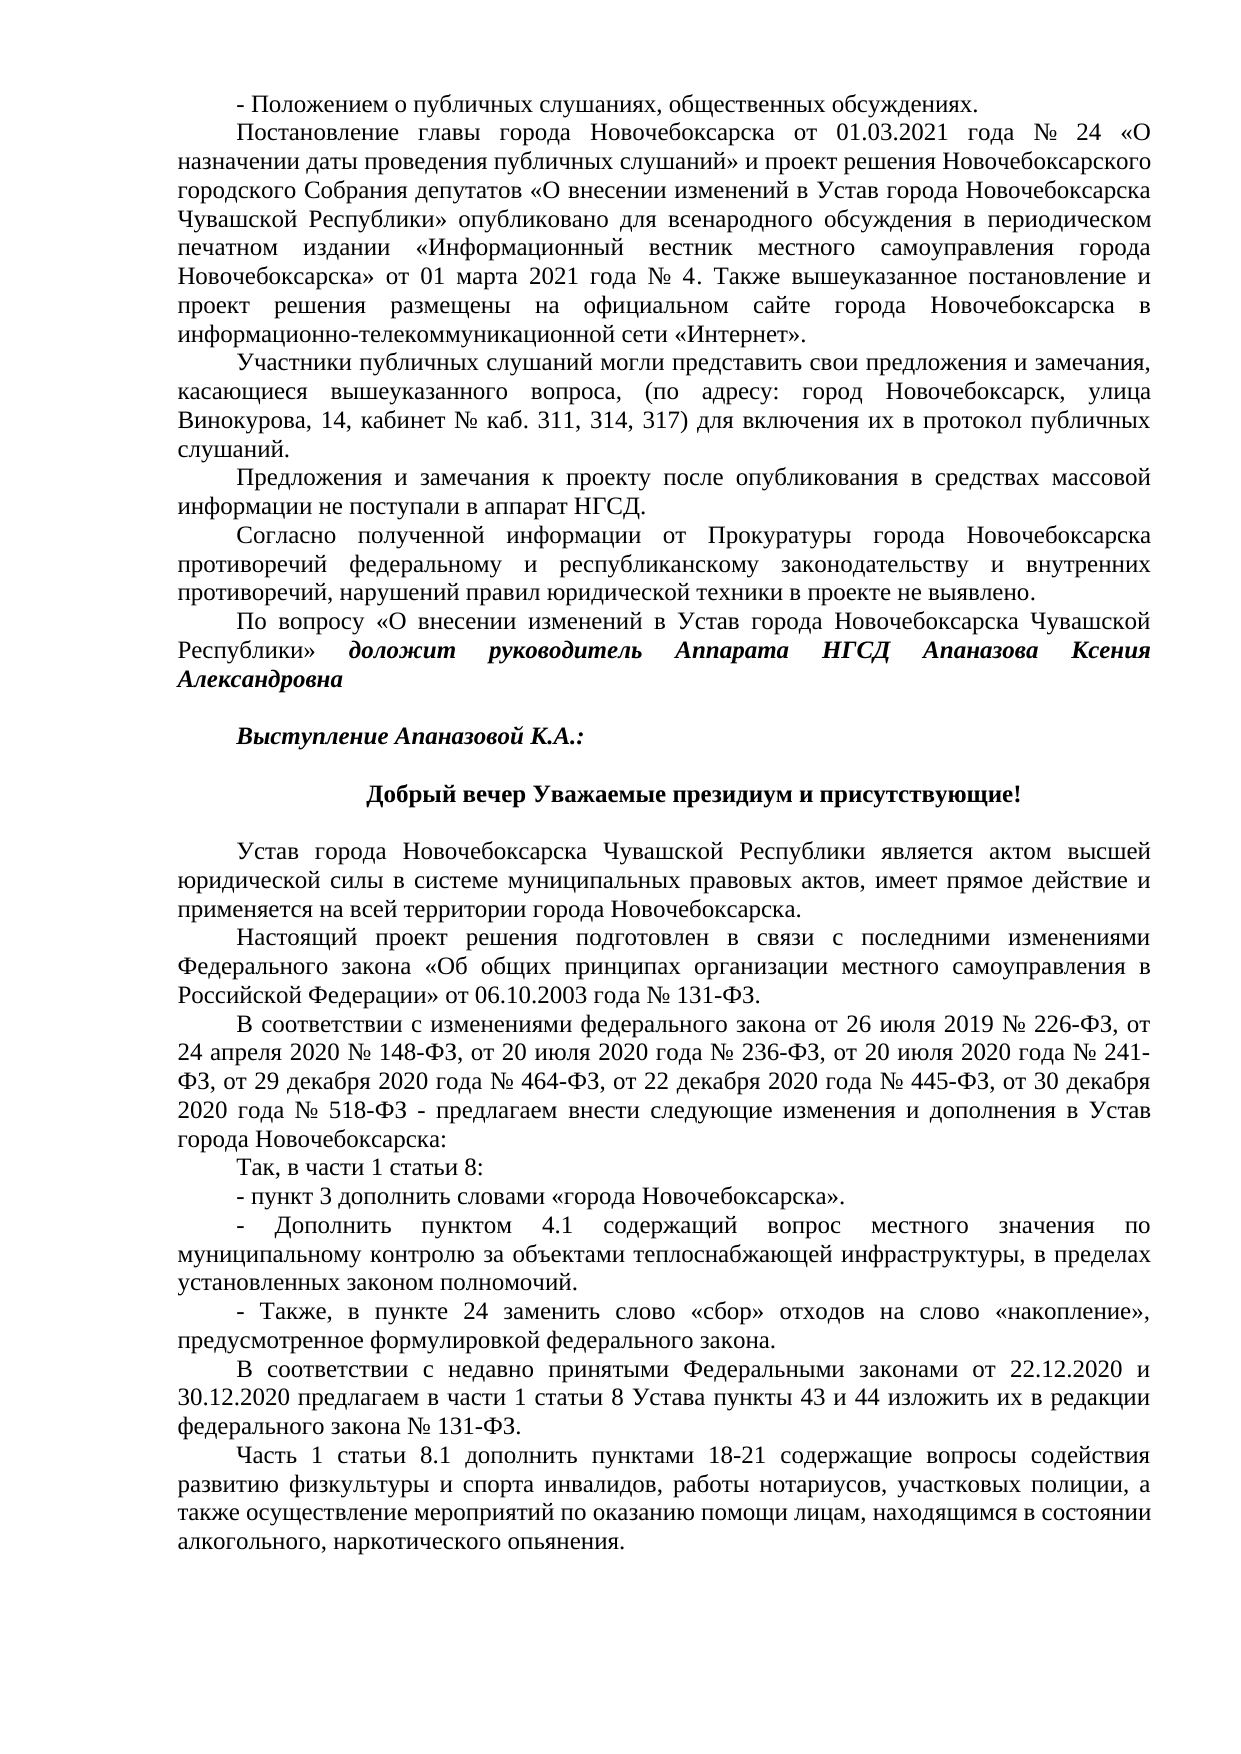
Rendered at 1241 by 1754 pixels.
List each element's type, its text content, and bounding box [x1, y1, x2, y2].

text Так, в части 1 статьи 8: [177, 1152, 1152, 1181]
text Постановление главы города Новочебоксарска от 01.03.2021 года № 24 «О назначении даты проведения публичных слушаний» и проект решения Новочебоксарского городского Собрания депутатов «О внесении изменений в Устав города Новочебоксарска Чувашской Республики» опубликовано для всенародного обсуждения в периодическом печатном издании «Информационный вестник местного самоуправления города Новочебоксарска» от 01 марта 2021 года № 4. Также вышеуказанное постановление и проект решения размещены на официальном сайте города Новочебоксарска в информационно-телекоммуникационной сети «Интернет». [177, 117, 1152, 347]
text Участники публичных слушаний могли представить свои предложения и замечания, касающиеся вышеуказанного вопроса, (по адресу: город Новочебоксарск, улица Винокурова, 14, кабинет № каб. 311, 314, 317) для включения их в протокол публичных слушаний. [177, 347, 1152, 462]
text В соответствии с изменениями федерального закона от 26 июля 2019 № 226-ФЗ, от 24 апреля 2020 № 148-ФЗ, от 20 июля 2020 года № 236-ФЗ, от 20 июля 2020 года № 241-ФЗ, от 29 декабря 2020 года № 464-ФЗ, от 22 декабря 2020 года № 445-ФЗ, от 30 декабря 2020 года № 518-ФЗ - предлагаем внести следующие изменения и дополнения в Устав города Новочебоксарска: [177, 1009, 1152, 1152]
text Согласно полученной информации от Прокуратуры города Новочебоксарска противоречий федеральному и республиканскому законодательству и внутренних противоречий, нарушений правил юридической техники в проекте не выявлено. [177, 520, 1152, 606]
text Выступление Апаназовой К.А.: [177, 721, 1152, 750]
text - Дополнить пунктом 4.1 содержащий вопрос местного значения по муниципальному контролю за объектами теплоснабжающей инфраструктуры, в пределах установленных законом полномочий. [177, 1210, 1152, 1296]
text - Также, в пункте 24 заменить слово «сбор» отходов на слово «накопление», предусмотренное формулировкой федерального закона. [177, 1296, 1152, 1354]
text Настоящий проект решения подготовлен в связи с последними изменениями Федерального закона «Об общих принципах организации местного самоуправления в Российской Федерации» от 06.10.2003 года № 131-ФЗ. [177, 922, 1152, 1009]
text Добрый вечер Уважаемые президиум и присутствующие! [177, 779, 1152, 807]
text По вопросу «О внесении изменений в Устав города Новочебоксарска Чувашской Республики» доложит руководитель Аппарата НГСД Апаназова Ксения Александровна [177, 606, 1152, 692]
text В соответствии с недавно принятыми Федеральными законами от 22.12.2020 и 30.12.2020 предлагаем в части 1 статьи 8 Устава пункты 43 и 44 изложить их в редакции федерального закона № 131-ФЗ. [177, 1354, 1152, 1440]
text - Положением о публичных слушаниях, общественных обсуждениях. [177, 89, 1152, 117]
text - пункт 3 дополнить словами «города Новочебоксарска». [177, 1181, 1152, 1210]
text Предложения и замечания к проекту после опубликования в средствах массовой информации не поступали в аппарат НГСД. [177, 462, 1152, 520]
text Часть 1 статьи 8.1 дополнить пунктами 18-21 содержащие вопросы содействия развитию физкультуры и спорта инвалидов, работы нотариусов, участковых полиции, а также осуществление мероприятий по оказанию помощи лицам, находящимся в состоянии алкогольного, наркотического опьянения. [177, 1440, 1152, 1555]
text Устав города Новочебоксарска Чувашской Республики является актом высшей юридической силы в системе муниципальных правовых актов, имеет прямое действие и применяется на всей территории города Новочебоксарска. [177, 836, 1152, 922]
